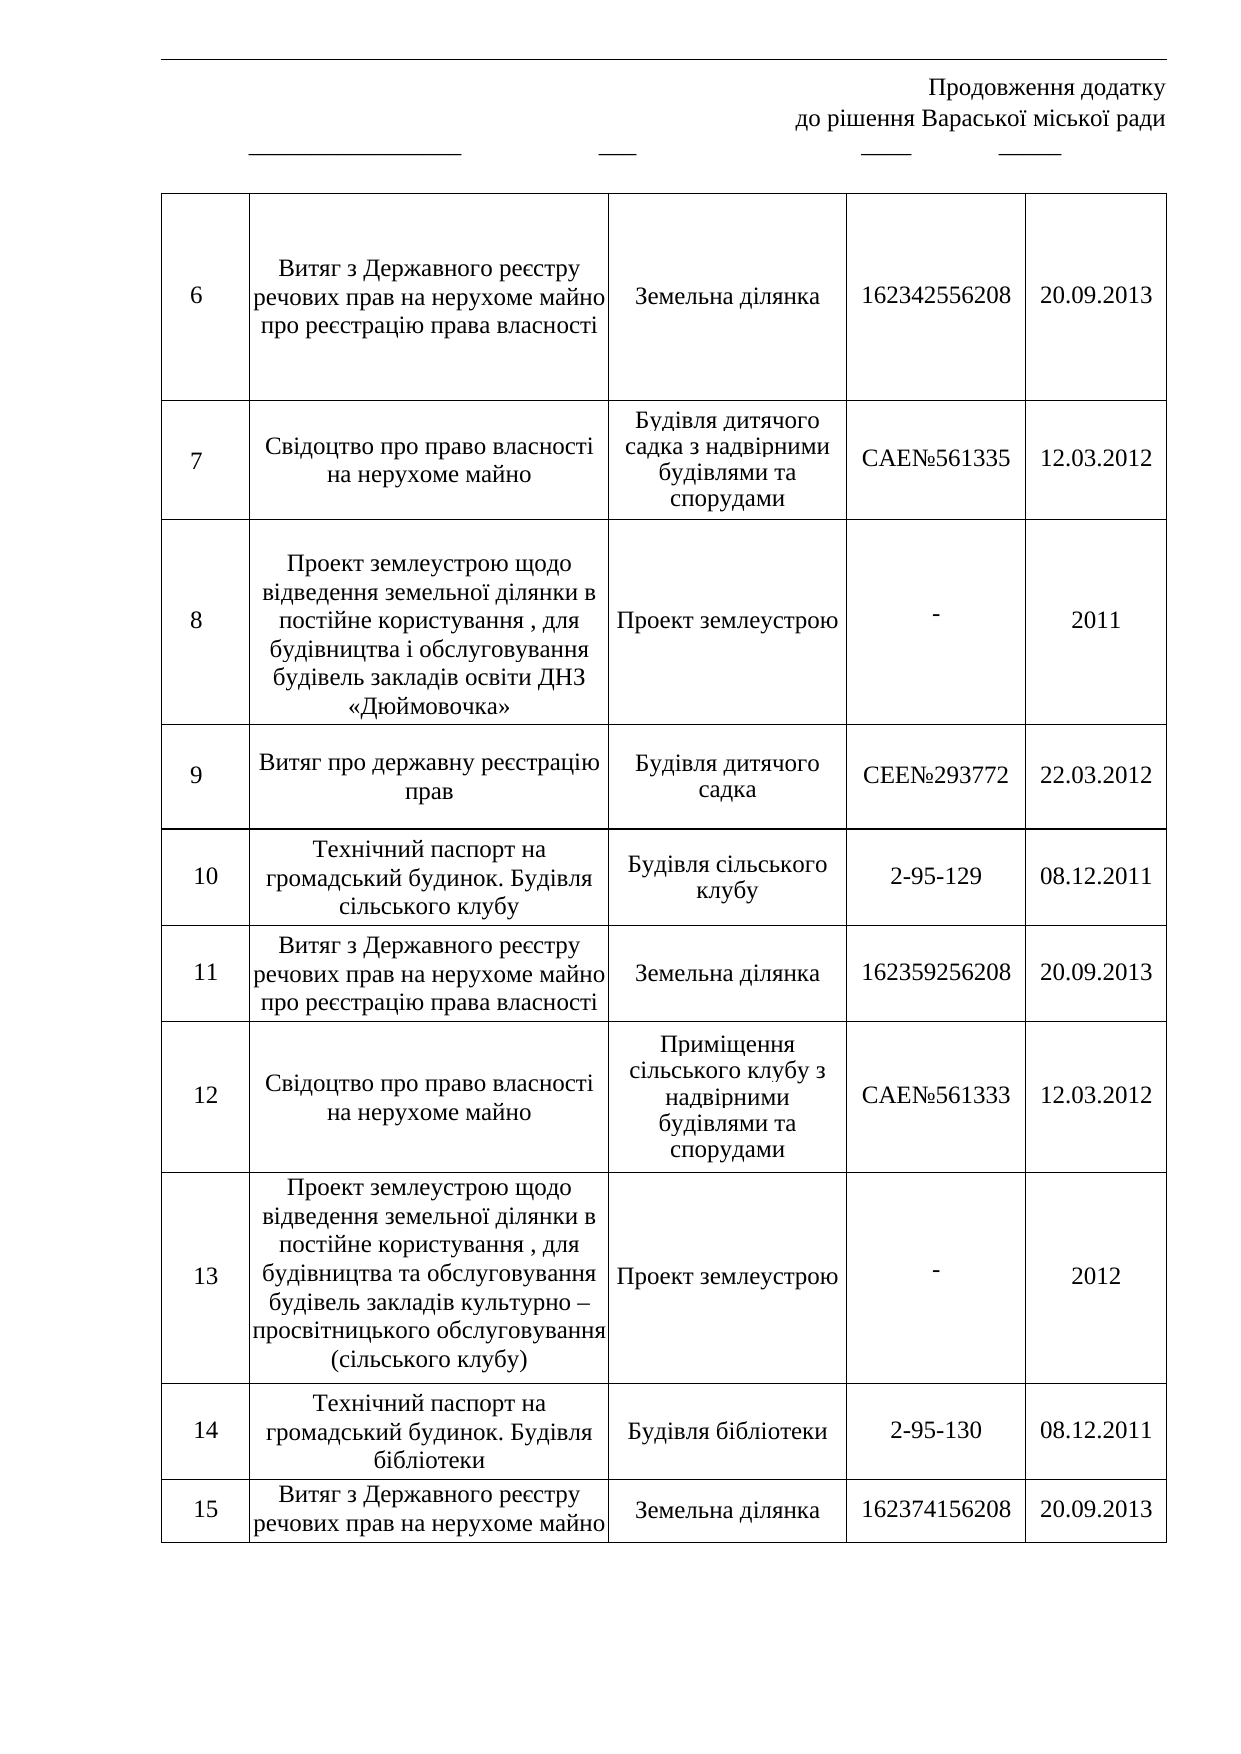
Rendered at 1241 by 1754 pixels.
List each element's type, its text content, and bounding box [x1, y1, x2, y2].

table_cell Витяг про державну реєстрацію прав [250, 725, 608, 828]
table_cell 11 [162, 926, 249, 1021]
table_cell Технічний паспорт на громадський будинок. Будівля бібліотеки [250, 1384, 608, 1479]
table_cell 2011 [1026, 520, 1166, 724]
table_cell Будівля сільського клубу [609, 830, 846, 925]
table_cell - [847, 1173, 1025, 1383]
table_cell Будівля бібліотеки [609, 1384, 846, 1479]
table_cell Витяг з Державного реєстру речових прав на нерухоме майно про реєстрацію права власності [250, 194, 608, 399]
table_cell 20.09.2013 [1026, 194, 1166, 399]
table_cell 2-95-129 [847, 830, 1025, 925]
table_cell 7 [162, 401, 249, 519]
table_cell Земельна ділянка [609, 926, 846, 1021]
table_cell Проект землеустрою [609, 1173, 846, 1383]
table_cell 08.12.2011 [1026, 830, 1166, 925]
table_cell Приміщення сільського клубу з надвірними будівлями та спорудами [609, 1022, 846, 1172]
table_cell 12.03.2012 [1026, 401, 1166, 519]
table_cell 08.12.2011 [1026, 1384, 1166, 1479]
table_cell 2-95-130 [847, 1384, 1025, 1479]
table_cell 162374156208 [847, 1480, 1025, 1542]
table_cell 8 [162, 520, 249, 724]
table_cell - [847, 520, 1025, 724]
table_cell Земельна ділянка [609, 1480, 846, 1542]
table_cell 13 [162, 1173, 249, 1383]
table_cell 10 [162, 830, 249, 925]
table_cell Проект землеустрою щодо відведення земельної ділянки в постійне користування , для будівництва та обслуговування будівель закладів культурно – просвітницького обслуговування (сільського клубу) [250, 1173, 608, 1383]
table_cell 22.03.2012 [1026, 725, 1166, 828]
table_cell Технічний паспорт на громадський будинок. Будівля сільського клубу [250, 830, 608, 925]
table_cell 12.03.2012 [1026, 1022, 1166, 1172]
table_cell 6 [162, 194, 249, 399]
table_cell САЕ№561335 [847, 401, 1025, 519]
table_cell Земельна ділянка [609, 194, 846, 399]
table_cell 162342556208 [847, 194, 1025, 399]
table_cell Будівля дитячого садка з надвірними будівлями та спорудами [609, 401, 846, 519]
table_cell 2012 [1026, 1173, 1166, 1383]
table_cell 20.09.2013 [1026, 926, 1166, 1021]
table_cell 20.09.2013 [1026, 1480, 1166, 1542]
table_cell Будівля дитячого садка [609, 725, 846, 828]
table_cell Свідоцтво про право власності на нерухоме майно [250, 401, 608, 519]
table_cell 162359256208 [847, 926, 1025, 1021]
table_cell 15 [162, 1480, 249, 1542]
table_cell 14 [162, 1384, 249, 1479]
table_cell 12 [162, 1022, 249, 1172]
table_cell 9 [162, 725, 249, 828]
table_cell СЕЕ№293772 [847, 725, 1025, 828]
table_cell Проект землеустрою щодо відведення земельної ділянки в постійне користування , для будівництва і обслуговування будівель закладів освіти ДНЗ «Дюймовочка» [250, 520, 608, 724]
table_cell Витяг з Державного реєстру речових прав на нерухоме майно про реєстрацію права власності [250, 1480, 608, 1542]
table_cell Свідоцтво про право власності на нерухоме майно [250, 1022, 608, 1172]
table_cell Проект землеустрою [609, 520, 846, 724]
table_cell Продовження додатку до рішення Вараської міської ради _________________ ___ ____ _____ [161, 60, 1167, 193]
table_cell САЕ№561333 [847, 1022, 1025, 1172]
table_cell Витяг з Державного реєстру речових прав на нерухоме майно про реєстрацію права власності [250, 926, 608, 1021]
